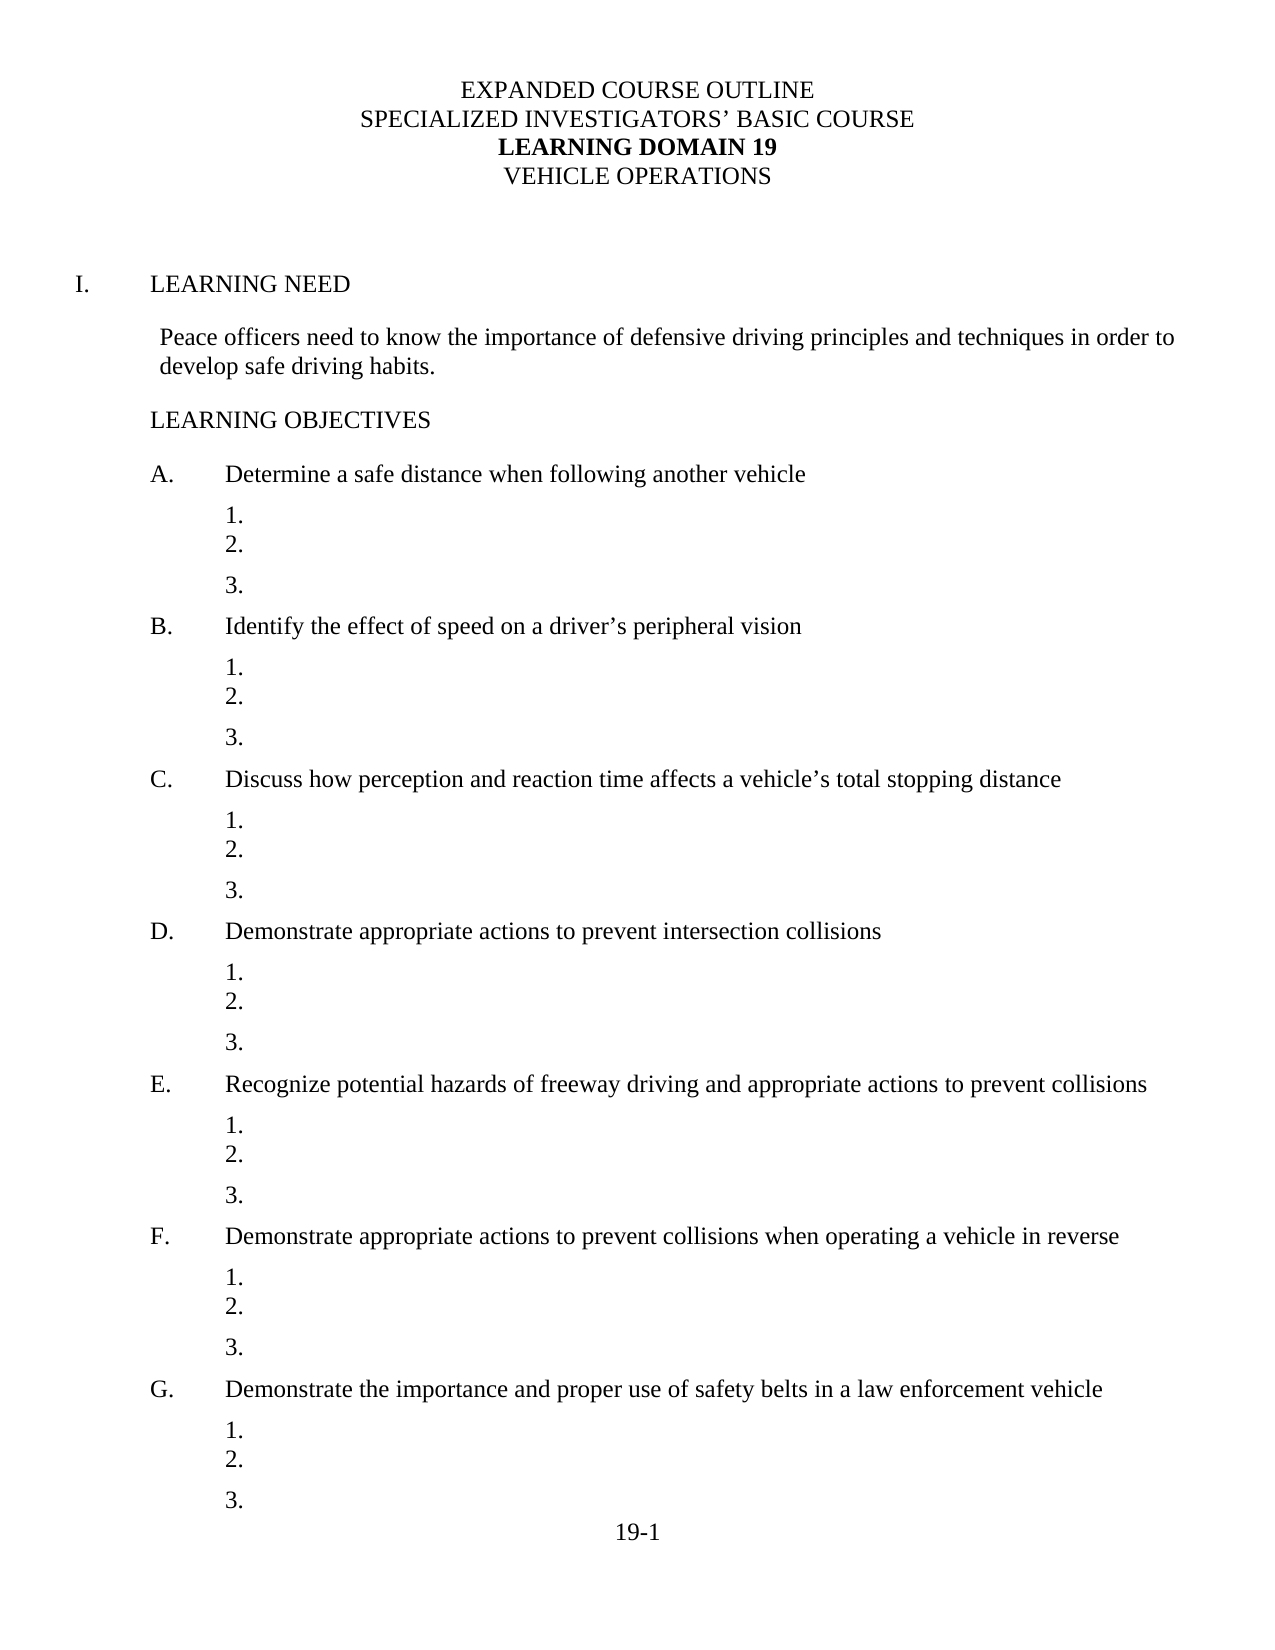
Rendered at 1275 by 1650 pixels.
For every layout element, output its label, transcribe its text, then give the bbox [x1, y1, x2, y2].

text EXPANDED COURSE OUTLINE [75, 75, 1200, 104]
subtitle LEARNING DOMAIN 19 [75, 132, 1200, 161]
list Demonstrate appropriate actions to prevent intersection collisions [150, 916, 1200, 945]
list Identify the effect of speed on a driver’s peripheral vision [150, 611, 1200, 640]
text LEARNING OBJECTIVES [150, 405, 1200, 434]
text VEHICLE OPERATIONS [75, 161, 1200, 190]
subtitle LEARNING NEED [75, 269, 1200, 297]
list Recognize potential hazards of freeway driving and appropriate actions to prevent collisions [150, 1069, 1200, 1097]
list Demonstrate the importance and proper use of safety belts in a law enforcement vehicle [150, 1374, 1200, 1402]
text Peace officers need to know the importance of defensive driving principles and techniques in order to develop safe driving habits. [159, 322, 1200, 380]
list Demonstrate appropriate actions to prevent collisions when operating a vehicle in reverse [150, 1221, 1200, 1250]
list Discuss how perception and reaction time affects a vehicle’s total stopping distance [150, 764, 1200, 792]
text SPECIALIZED INVESTIGATORS’ BASIC COURSE [75, 104, 1200, 132]
list Determine a safe distance when following another vehicle [150, 459, 1200, 487]
